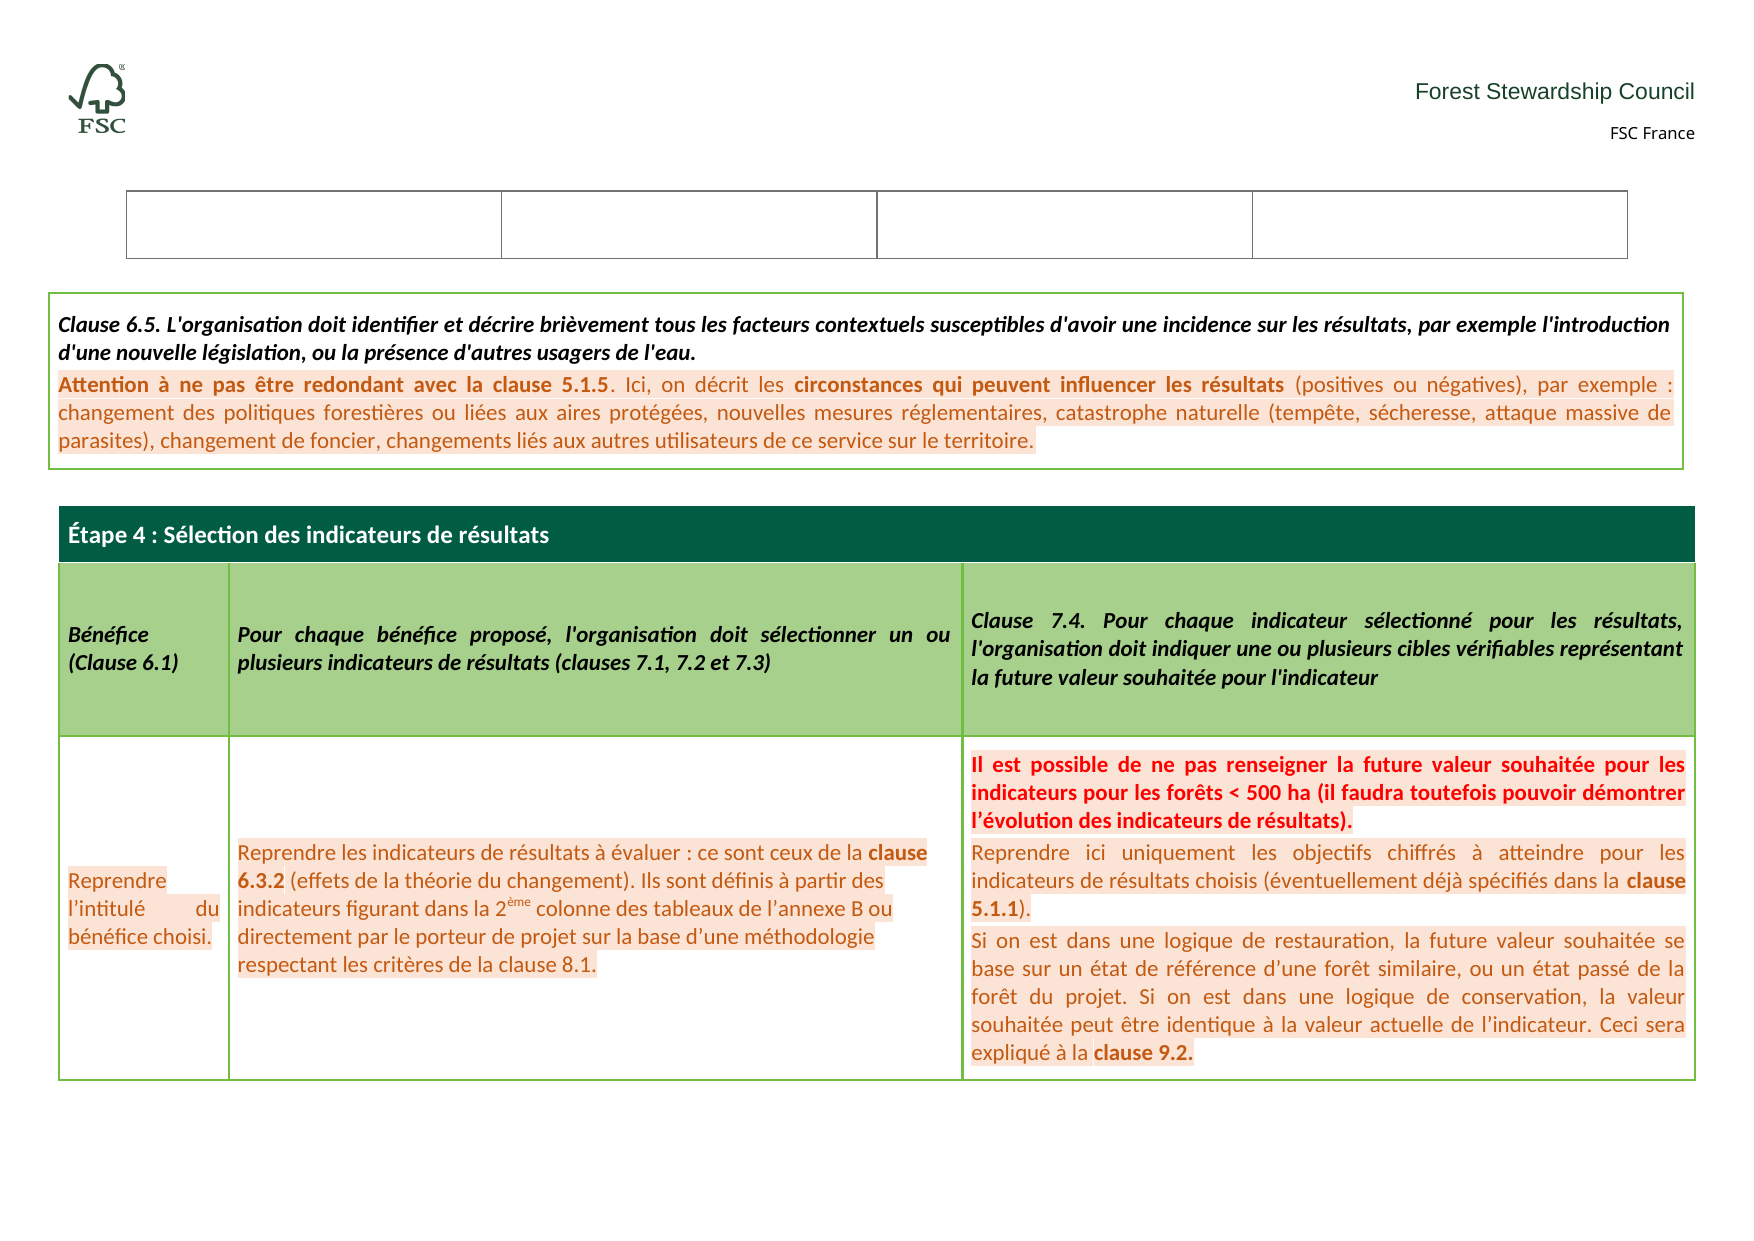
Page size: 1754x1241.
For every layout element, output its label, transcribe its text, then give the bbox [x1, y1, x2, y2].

table_header Étape 4 : Sélection des indicateurs de résultats [59, 506, 1695, 562]
table_cell [127, 192, 501, 258]
table_cell [878, 192, 1252, 258]
picture [68, 64, 125, 133]
table_cell Il est possible de ne pas renseigner la future valeur souhaitée pour les indicateurs pour les forêts < 500 ha (il faudra toutefois pouvoir démontrer l’évolution des indicateurs de résultats). Reprendre ici uniquement les objectifs chiffrés à atteindre pour les indicateurs de résultats choisis (éventuellement déjà spécifiés dans la clause 5.1.1). Si on est dans une logique de restauration, la future valeur souhaitée se base sur un état de référence d’une forêt similaire, ou un état passé de la forêt du projet. Si on est dans une logique de conservation, la valeur souhaitée peut être identique à la valeur actuelle de l’indicateur. Ceci sera expliqué à la clause 9.2. [964, 737, 1694, 1079]
table_cell Pour chaque bénéfice proposé, l'organisation doit sélectionner un ou plusieurs indicateurs de résultats (clauses 7.1, 7.2 et 7.3) [230, 563, 961, 735]
table_header Clause 6.5. L'organisation doit identifier et décrire brièvement tous les facteurs contextuels susceptibles d'avoir une incidence sur les résultats, par exemple l'introduction d'une nouvelle législation, ou la présence d'autres usagers de l'eau. Attention à ne pas être redondant avec la clause 5.1.5. Ici, on décrit les circonstances qui peuvent influencer les résultats (positives ou négatives), par exemple : changement des politiques forestières ou liées aux aires protégées, nouvelles mesures réglementaires, catastrophe naturelle (tempête, sécheresse, attaque massive de parasites), changement de foncier, changements liés aux autres utilisateurs de ce service sur le territoire. [50, 294, 1682, 467]
table_cell [1253, 192, 1627, 258]
table_cell Clause 7.4. Pour chaque indicateur sélectionné pour les résultats, l'organisation doit indiquer une ou plusieurs cibles vérifiables représentant la future valeur souhaitée pour l'indicateur [964, 563, 1694, 735]
table_cell Reprendre les indicateurs de résultats à évaluer : ce sont ceux de la clause 6.3.2 (effets de la théorie du changement). Ils sont définis à partir des indicateurs figurant dans la 2ème colonne des tableaux de l’annexe B ou directement par le porteur de projet sur la base d’une méthodologie respectant les critères de la clause 8.1. [230, 737, 961, 1079]
table_cell Bénéfice (Clause 6.1) [60, 563, 228, 735]
table_cell [502, 192, 876, 258]
table_cell Reprendre l’intitulé du bénéfice choisi. [60, 737, 228, 1079]
